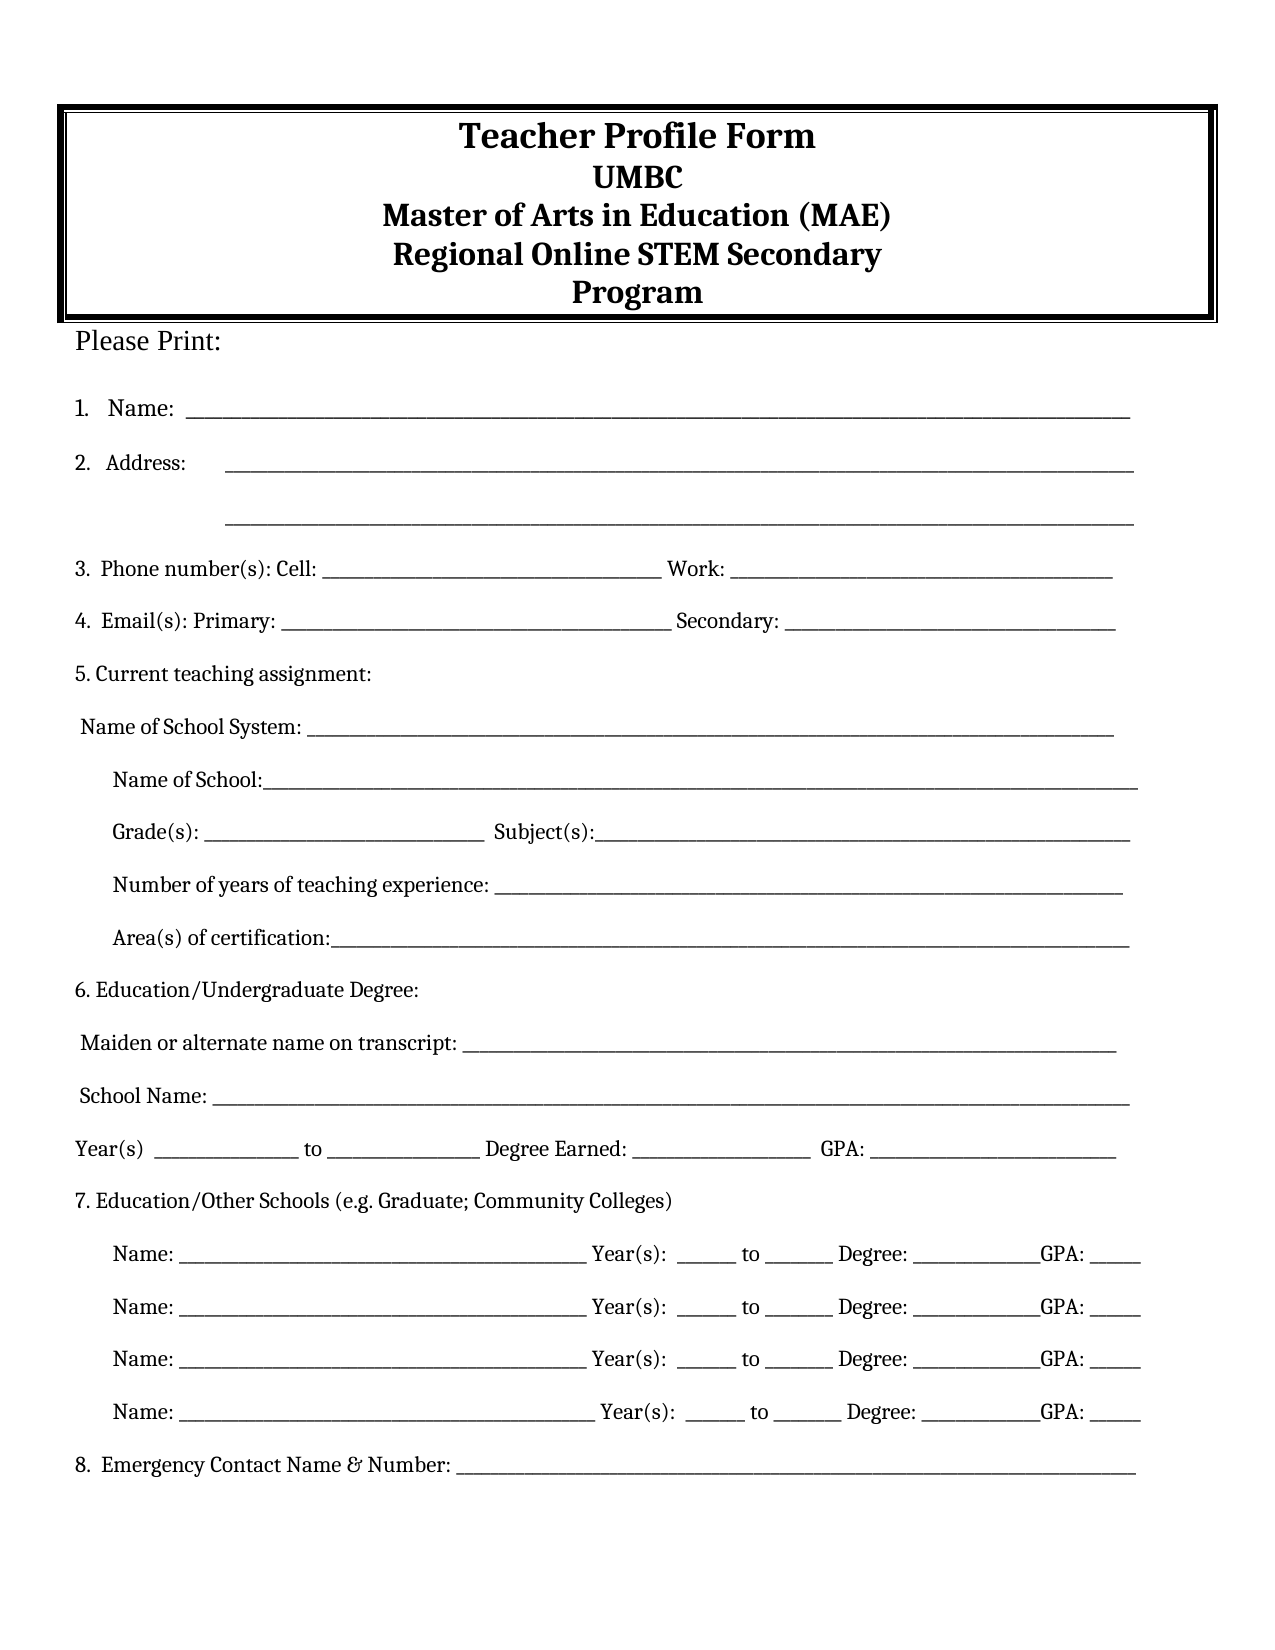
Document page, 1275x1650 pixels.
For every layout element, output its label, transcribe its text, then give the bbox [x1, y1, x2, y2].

text Year(s) _________________ to __________________ Degree Earned: _____________________ GPA: _____________________________ [75, 1135, 1200, 1162]
text Master of Arts in Education (MAE) [75, 197, 1200, 235]
text Regional Online STEM Secondary [75, 235, 1200, 262]
text 6. Education/Undergraduate Degree: [75, 977, 1200, 1003]
text Name of School:_______________________________________________________________________________________________________ [112, 766, 1200, 793]
text 7. Education/Other Schools (e.g. Graduate; Community Colleges) [75, 1188, 1200, 1214]
text Name: _________________________________________________ Year(s): _______ to ________ Degree: ______________GPA: ______ [75, 1399, 1200, 1425]
text 4. Email(s): Primary: ______________________________________________ Secondary: _______________________________________ [75, 608, 1200, 634]
text Name: ________________________________________________ Year(s): _______ to ________ Degree: _______________GPA: ______ [75, 1241, 1200, 1267]
text Area(s) of certification:______________________________________________________________________________________________ [75, 924, 1200, 951]
text 5. Current teaching assignment: [75, 661, 1200, 687]
text 8. Emergency Contact Name & Number: ________________________________________________________________________________ [75, 1452, 1200, 1478]
text UMBC [75, 158, 1200, 197]
text Name: ________________________________________________ Year(s): _______ to ________ Degree: _______________GPA: ______ [75, 1293, 1200, 1320]
text Program [67, 262, 1208, 314]
text School Name: ____________________________________________________________________________________________________________ [75, 1083, 1200, 1109]
title Teacher Profile Form [67, 113, 1208, 158]
text Please Print: 1. Name: ______________________________________________________________________________________________________ [75, 323, 1200, 424]
text 2. Address: ___________________________________________________________________________________________________________ [75, 450, 1200, 476]
text Name of School System: _______________________________________________________________________________________________ [75, 714, 1200, 740]
text Maiden or alternate name on transcript: _____________________________________________________________________________ [75, 1030, 1200, 1056]
text Grade(s): _________________________________ Subject(s):_______________________________________________________________ [112, 819, 1200, 845]
text 3. Phone number(s): Cell: ________________________________________ Work: _____________________________________________ [75, 556, 1200, 582]
text Number of years of teaching experience: __________________________________________________________________________ [75, 872, 1200, 898]
text ___________________________________________________________________________________________________________ [225, 503, 1200, 529]
text Name: ________________________________________________ Year(s): _______ to ________ Degree: _______________GPA: ______ [75, 1346, 1200, 1372]
